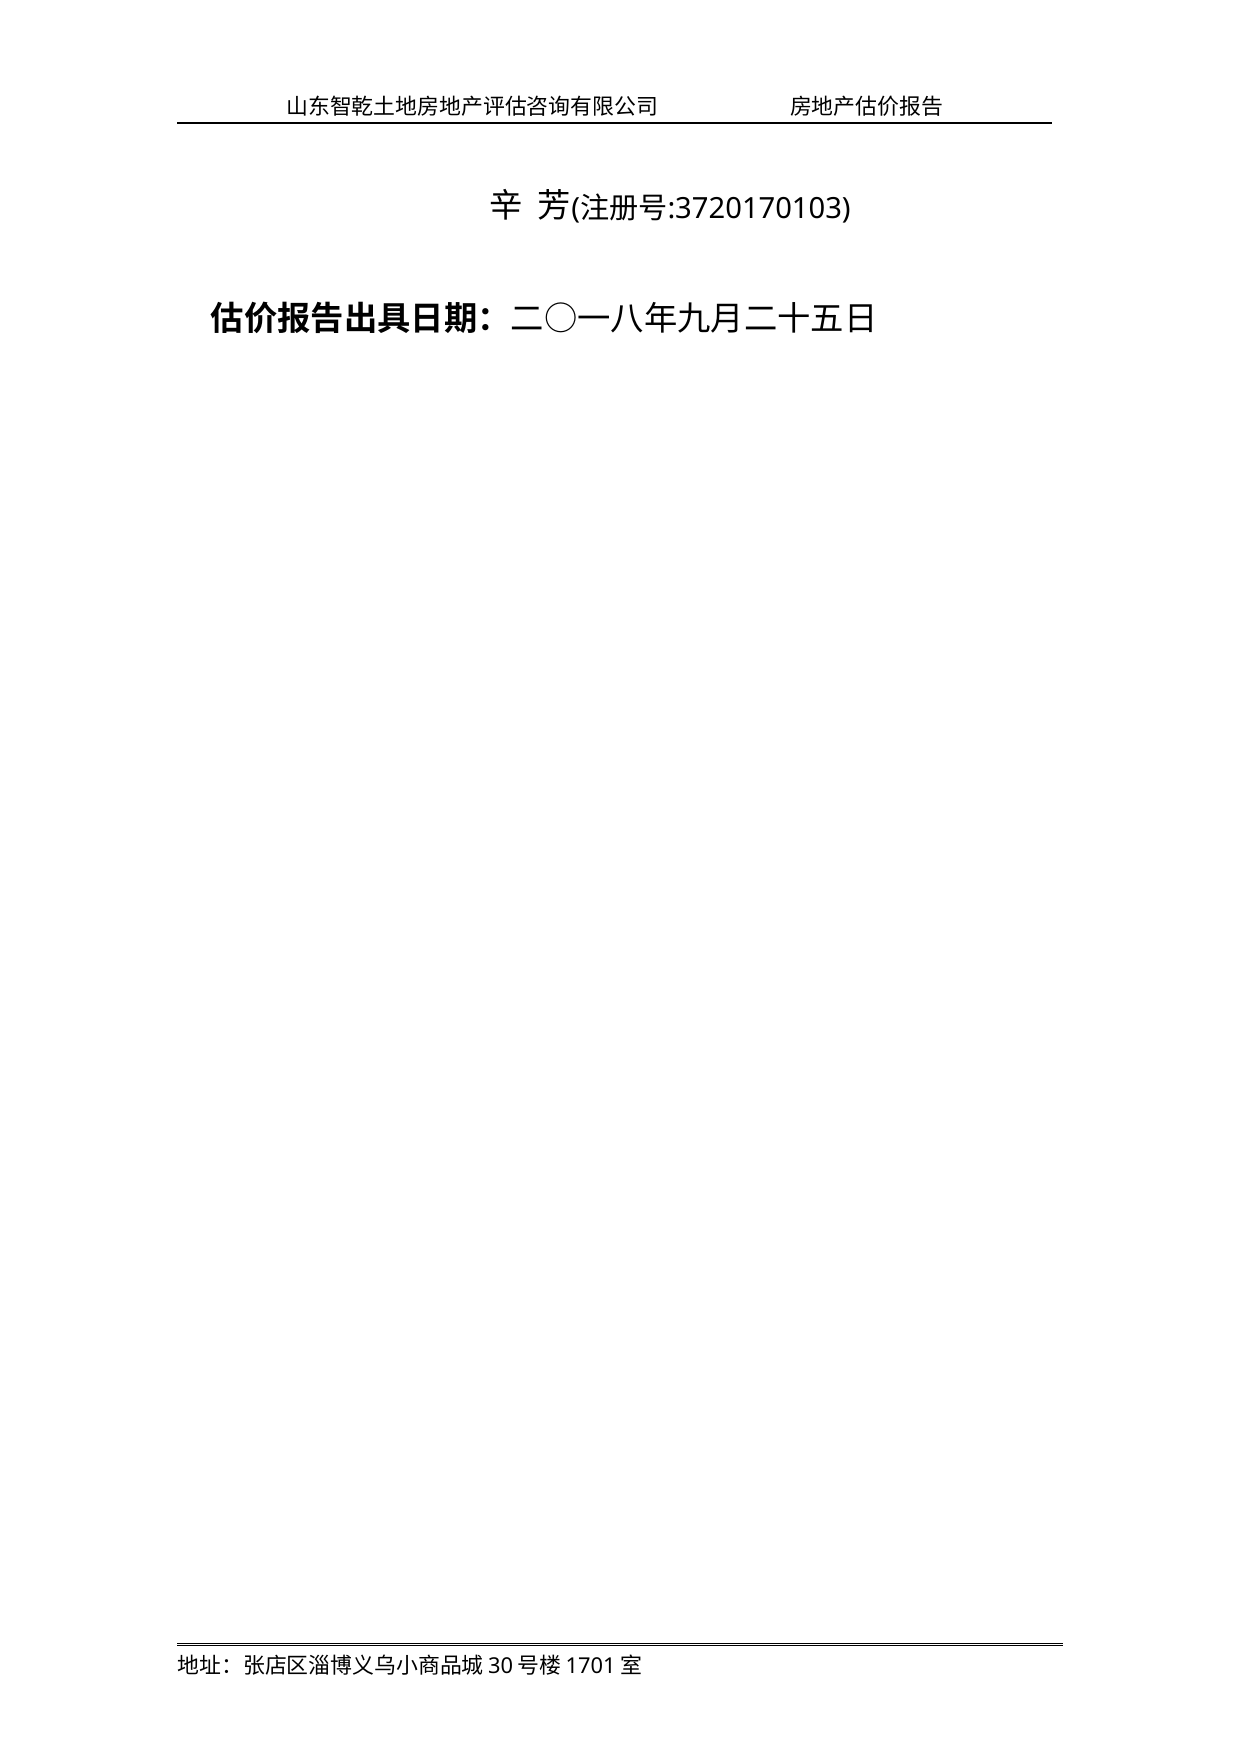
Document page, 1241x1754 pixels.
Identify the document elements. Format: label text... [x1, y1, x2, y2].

text 辛 芳(注册号:3720170103) [177, 162, 1063, 227]
text 估价报告出具日期：二○一八年九月二十五日 [177, 275, 1063, 340]
